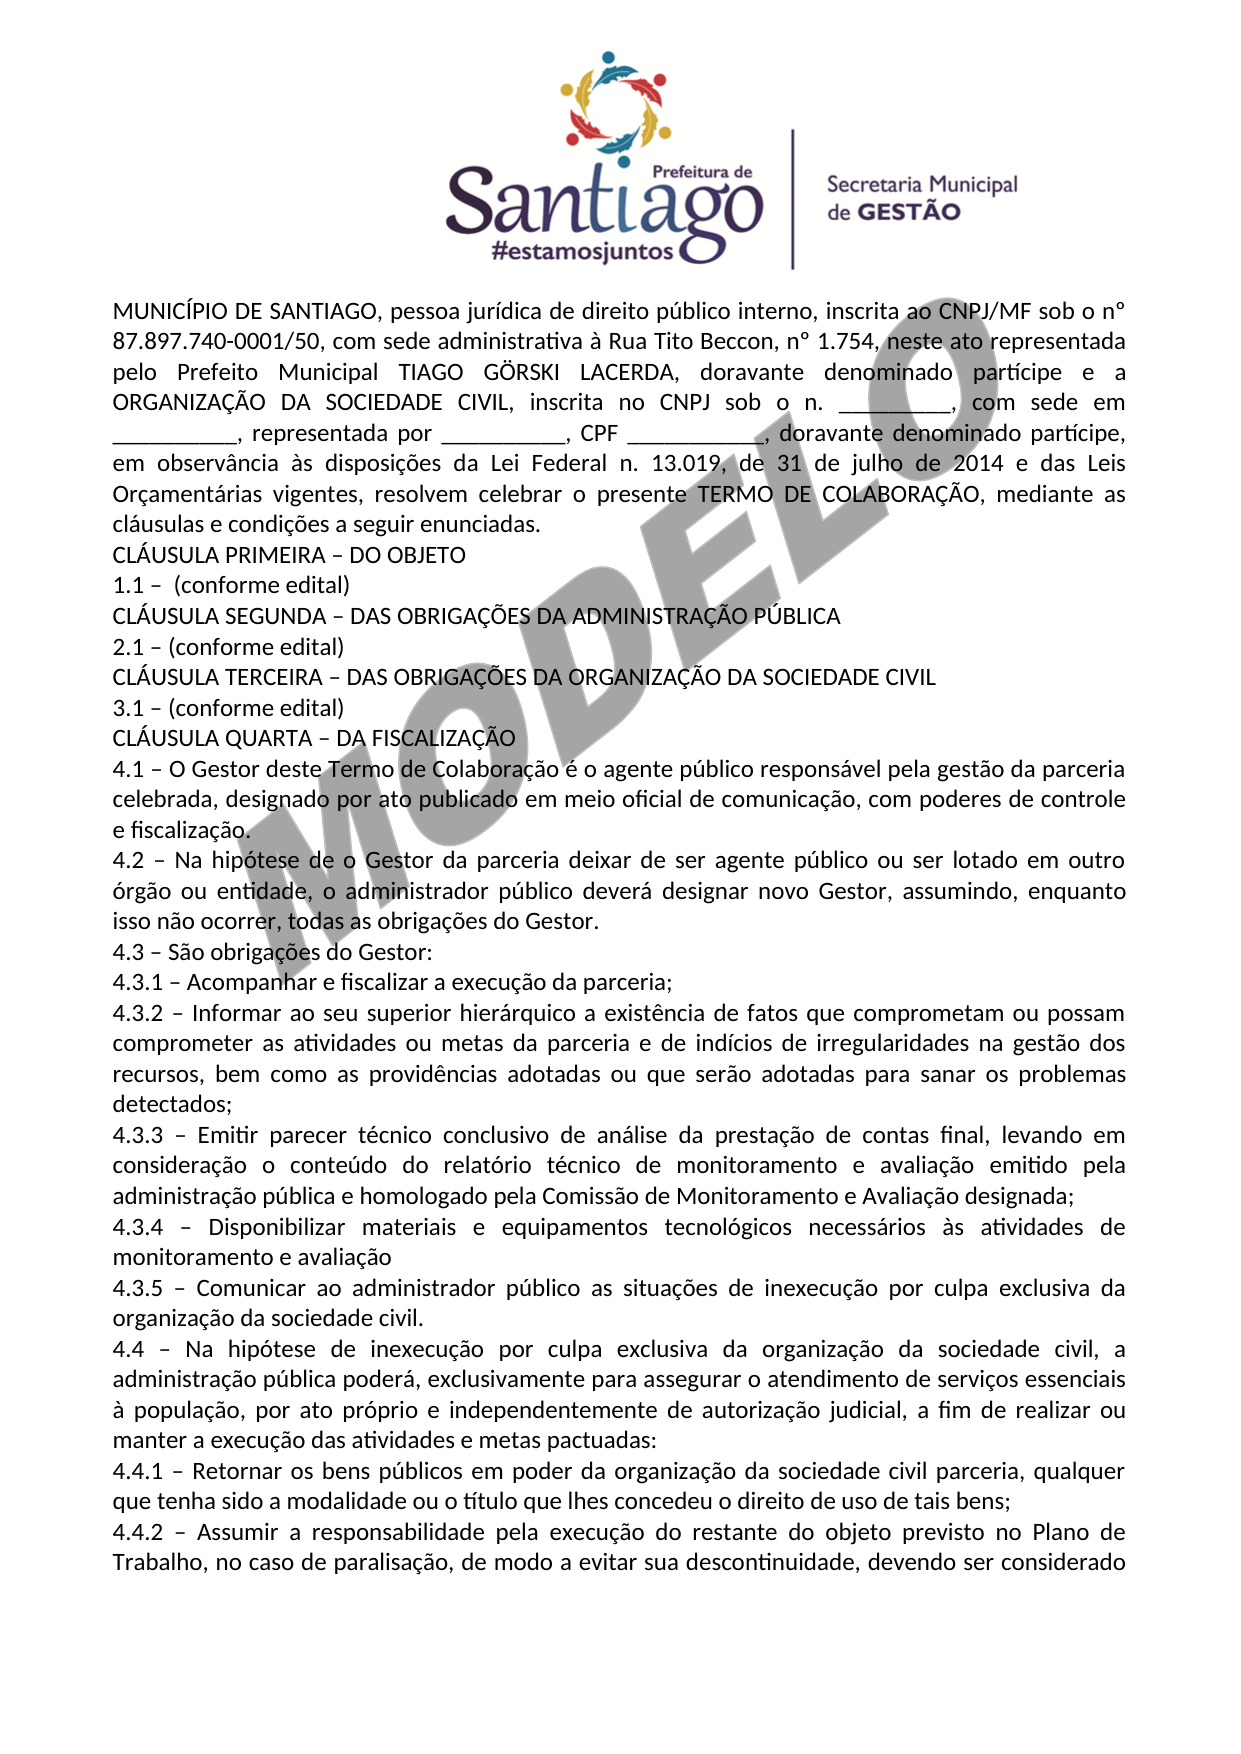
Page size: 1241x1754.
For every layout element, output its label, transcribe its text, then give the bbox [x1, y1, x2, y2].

text 4.3 – São obrigações do Gestor: [112, 936, 1128, 966]
text 4.3.4 – Disponibilizar materiais e equipamentos tecnológicos necessários às atividades de monitoramento e avaliação [112, 1211, 1128, 1272]
text 4.3.2 – Informar ao seu superior hierárquico a existência de fatos que comprometam ou possam comprometer as atividades ou metas da parceria e de indícios de irregularidades na gestão dos recursos, bem como as providências adotadas ou que serão adotadas para sanar os problemas detectados; [112, 997, 1128, 1119]
text 4.3.3 – Emitir parecer técnico conclusivo de análise da prestação de contas final, levando em consideração o conteúdo do relatório técnico de monitoramento e avaliação emitido pela administração pública e homologado pela Comissão de Monitoramento e Avaliação designada; [112, 1119, 1128, 1211]
text 4.3.5 – Comunicar ao administrador público as situações de inexecução por culpa exclusiva da organização da sociedade civil. [112, 1272, 1128, 1333]
text CLÁUSULA SEGUNDA – DAS OBRIGAÇÕES DA ADMINISTRAÇÃO PÚBLICA [112, 600, 1128, 631]
text 2.1 – (conforme edital) [112, 631, 1128, 661]
text CLÁUSULA QUARTA – DA FISCALIZAÇÃO [112, 722, 1128, 753]
text 4.4 – Na hipótese de inexecução por culpa exclusiva da organização da sociedade civil, a administração pública poderá, exclusivamente para assegurar o atendimento de serviços essenciais à população, por ato próprio e independentemente de autorização judicial, a fim de realizar ou manter a execução das atividades e metas pactuadas: [112, 1333, 1128, 1455]
text MUNICÍPIO DE SANTIAGO, pessoa jurídica de direito público interno, inscrita ao CNPJ/MF sob o nº 87.897.740-0001/50, com sede administrativa à Rua Tito Beccon, nº 1.754, neste ato representada pelo Prefeito Municipal TIAGO GÖRSKI LACERDA, doravante denominado partícipe e a ORGANIZAÇÃO DA SOCIEDADE CIVIL, inscrita no CNPJ sob o n. _________, com sede em __________, representada por __________, CPF ___________, doravante denominado partícipe, em observância às disposições da Lei Federal n. 13.019, de 31 de julho de 2014 e das Leis Orçamentárias vigentes, resolvem celebrar o presente TERMO DE COLABORAÇÃO, mediante as cláusulas e condições a seguir enunciadas. [112, 295, 1128, 539]
text 4.1 – O Gestor deste Termo de Colaboração é o agente público responsável pela gestão da parceria celebrada, designado por ato publicado em meio oficial de comunicação, com poderes de controle e fiscalização. [112, 753, 1128, 844]
text 1.1 – (conforme edital) [112, 570, 1128, 600]
text 3.1 – (conforme edital) [112, 692, 1128, 722]
text CLÁUSULA TERCEIRA – DAS OBRIGAÇÕES DA ORGANIZAÇÃO DA SOCIEDADE CIVIL [112, 661, 1128, 692]
text 4.4.1 – Retornar os bens públicos em poder da organização da sociedade civil parceria, qualquer que tenha sido a modalidade ou o título que lhes concedeu o direito de uso de tais bens; [112, 1455, 1128, 1516]
text CLÁUSULA PRIMEIRA – DO OBJETO [112, 539, 1128, 570]
picture [112, 0, 1241, 295]
text 4.3.1 – Acompanhar e fiscalizar a execução da parceria; [112, 966, 1128, 997]
text 4.2 – Na hipótese de o Gestor da parceria deixar de ser agente público ou ser lotado em outro órgão ou entidade, o administrador público deverá designar novo Gestor, assumindo, enquanto isso não ocorrer, todas as obrigações do Gestor. [112, 844, 1128, 936]
